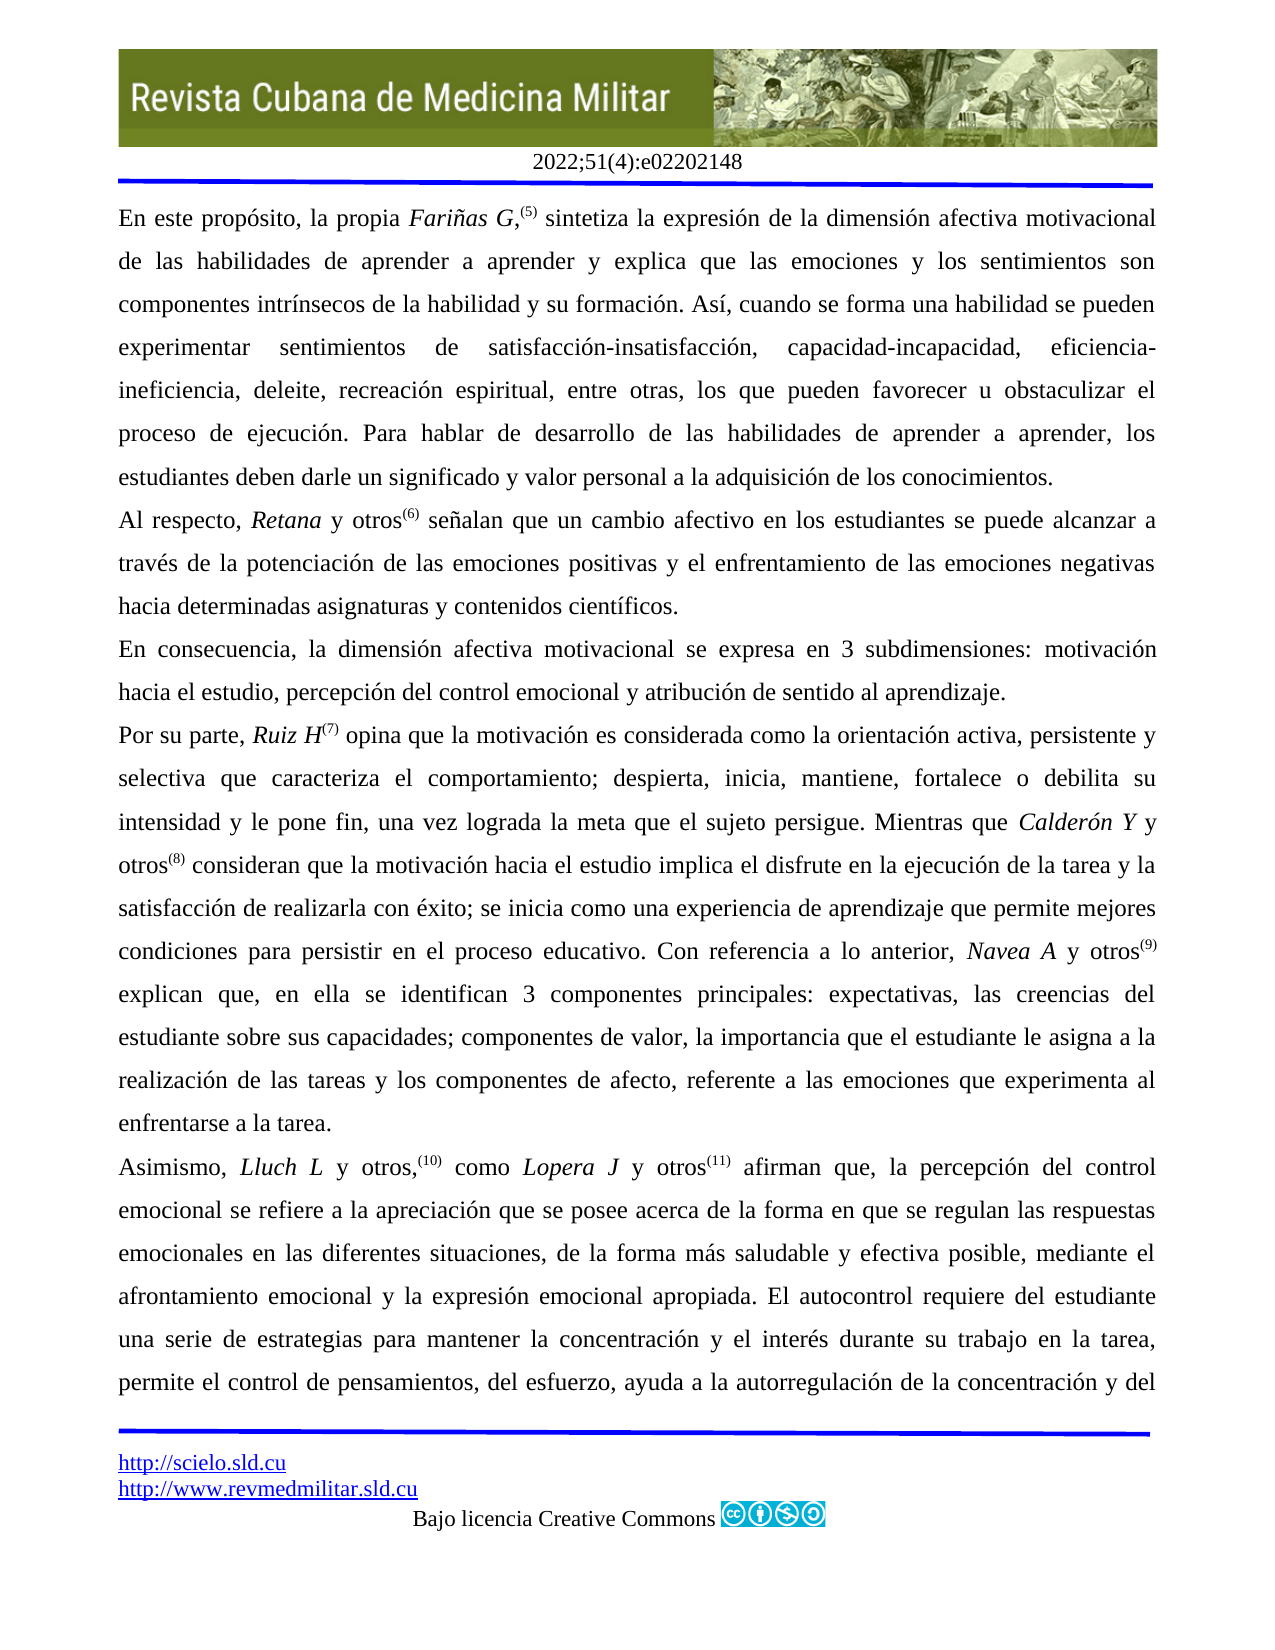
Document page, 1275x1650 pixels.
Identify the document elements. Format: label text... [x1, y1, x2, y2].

text Por su parte, Ruiz H(7) opina que la motivación es considerada como la orientación activa, persistente y selectiva que caracteriza el comportamiento; despierta, inicia, mantiene, fortalece o debilita su intensidad y le pone fin, una vez lograda la meta que el sujeto persigue. Mientras que Calderón Y y otros(8) consideran que la motivación hacia el estudio implica el disfrute en la ejecución de la tarea y la satisfacción de realizarla con éxito; se inicia como una experiencia de aprendizaje que permite mejores condiciones para persistir en el proceso educativo. Con referencia a lo anterior, Navea A y otros(9) explican que, en ella se identifican 3 componentes principales: expectativas, las creencias del estudiante sobre sus capacidades; componentes de valor, la importancia que el estudiante le asigna a la realización de las tareas y los componentes de afecto, referente a las emociones que experimenta al enfrentarse a la tarea. [118, 720, 1157, 1137]
picture [118, 49, 1158, 147]
text En este propósito, la propia Fariñas G,(5) sintetiza la expresión de la dimensión afectiva motivacional de las habilidades de aprender a aprender y explica que las emociones y los sentimientos son componentes intrínsecos de la habilidad y su formación. Así, cuando se forma una habilidad se pueden experimentar sentimientos de satisfacción-insatisfacción, capacidad-incapacidad, eficiencia-ineficiencia, deleite, recreación espiritual, entre otras, los que pueden favorecer u obstaculizar el proceso de ejecución. Para hablar de desarrollo de las habilidades de aprender a aprender, los estudiantes deben darle un significado y valor personal a la adquisición de los conocimientos. [118, 203, 1157, 490]
picture [720, 1501, 826, 1527]
text En consecuencia, la dimensión afectiva motivacional se expresa en 3 subdimensiones: motivación hacia el estudio, percepción del control emocional y atribución de sentido al aprendizaje. [118, 634, 1157, 706]
text Al respecto, Retana y otros(6) señalan que un cambio afectivo en los estudiantes se puede alcanzar a través de la potenciación de las emociones positivas y el enfrentamiento de las emociones negativas hacia determinadas asignaturas y contenidos científicos. [118, 505, 1157, 620]
